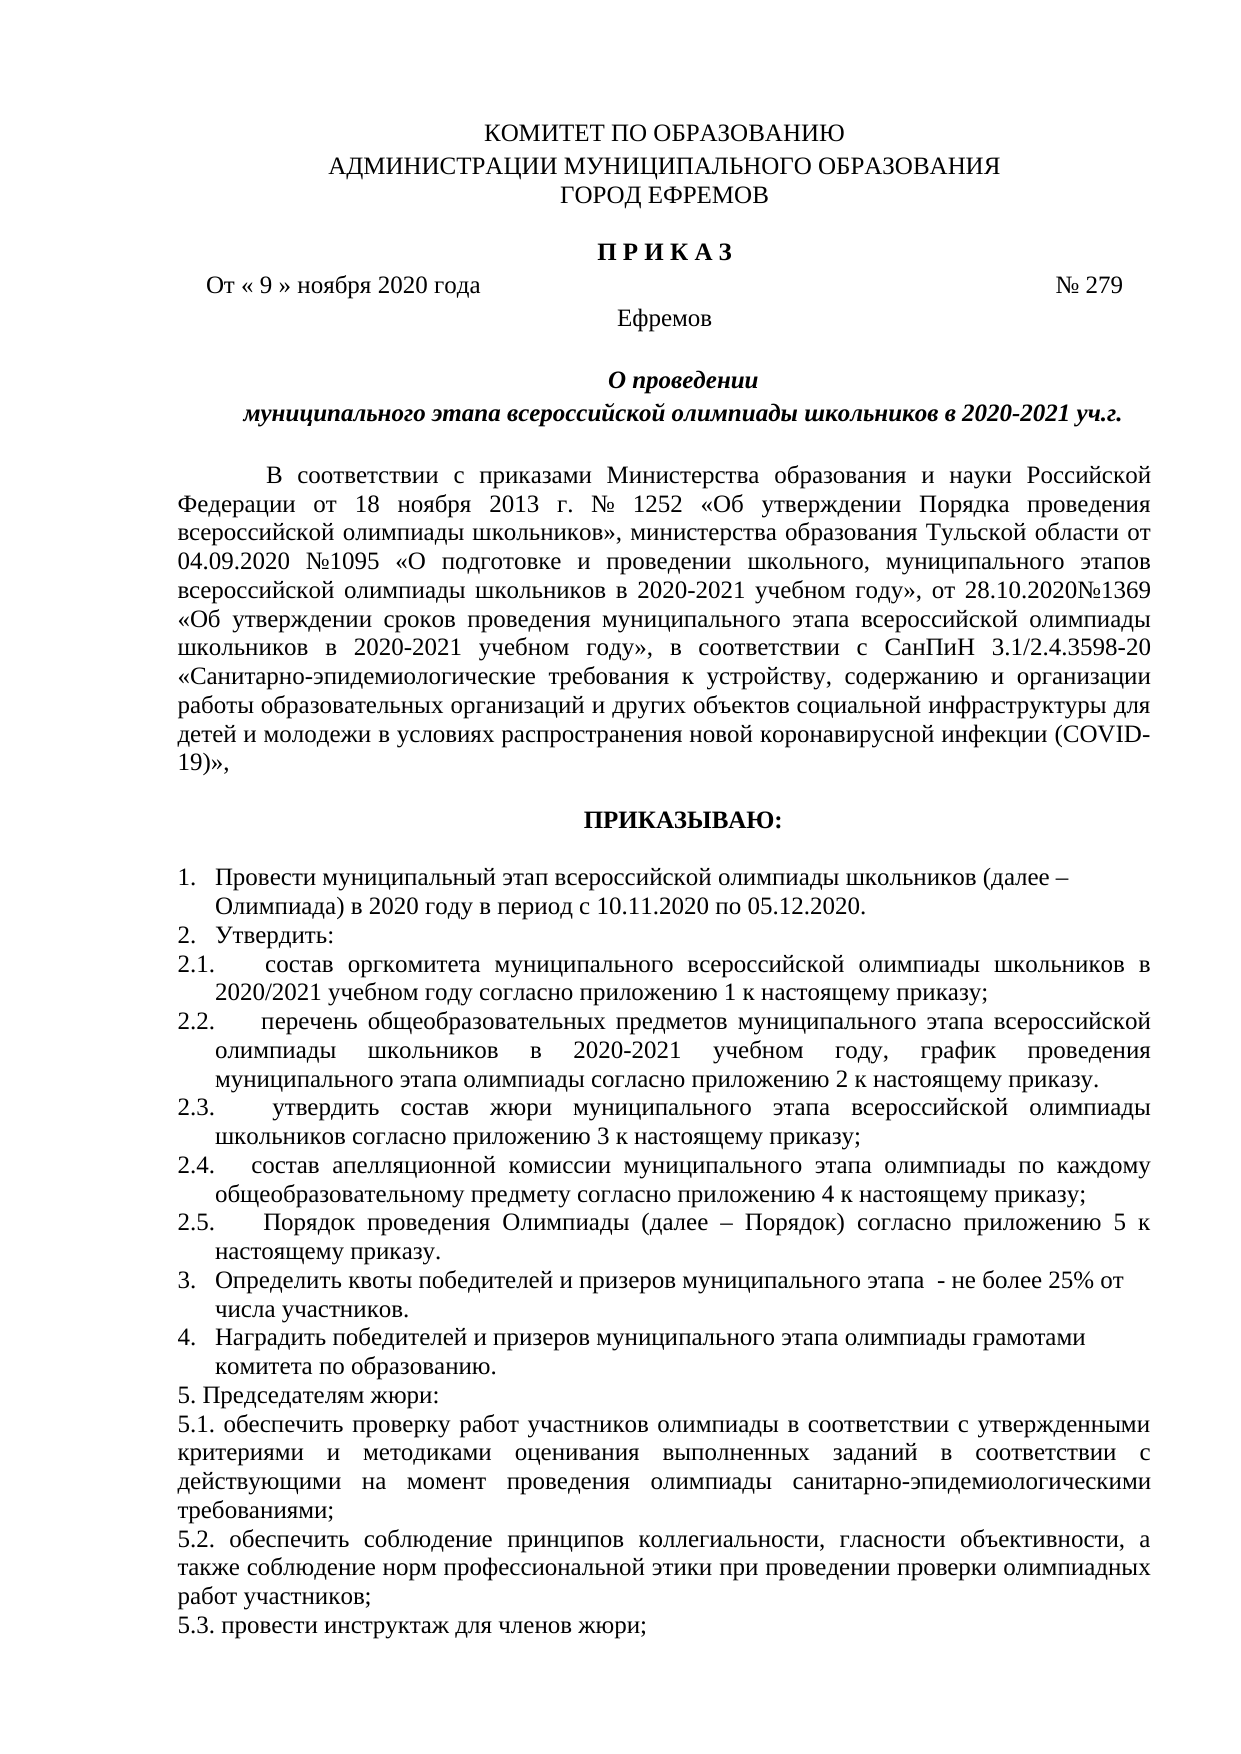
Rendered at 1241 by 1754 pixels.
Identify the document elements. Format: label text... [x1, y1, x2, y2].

list Порядок проведения Олимпиады (далее – Порядок) согласно приложению 5 к настоящему приказу. [177, 1207, 1152, 1265]
list состав апелляционной комиссии муниципального этапа олимпиады по каждому общеобразовательному предмету согласно приложению 4 к настоящему приказу; [177, 1150, 1152, 1207]
list Утвердить: [177, 920, 1152, 949]
text От « 9 » ноября 2020 года № 279 Ефремов [177, 270, 1152, 332]
text О проведении [177, 365, 1152, 394]
text КОМИТЕТ ПО ОБРАЗОВАНИЮ [177, 118, 1152, 147]
list состав оргкомитета муниципального всероссийской олимпиады школьников в 2020/2021 учебном году согласно приложению 1 к настоящему приказу; [177, 949, 1152, 1006]
text ПРИКАЗЫВАЮ: [177, 805, 1152, 834]
text АДМИНИСТРАЦИИ МУНИЦИПАЛЬНОГО ОБРАЗОВАНИЯ ГОРОД ЕФРЕМОВ [177, 151, 1152, 209]
text П Р И К А З [177, 237, 1152, 266]
list Провести муниципальный этап всероссийской олимпиады школьников (далее – Олимпиада) в 2020 году в период с 10.11.2020 по 05.12.2020. [177, 862, 1152, 920]
text 5.1. обеспечить проверку работ участников олимпиады в соответствии с утвержденными критериями и методиками оценивания выполненных заданий в соответствии с действующими на момент проведения олимпиады санитарно-эпидемиологическими требованиями; [177, 1409, 1152, 1524]
list перечень общеобразовательных предметов муниципального этапа всероссийской олимпиады школьников в 2020-2021 учебном году, график проведения муниципального этапа олимпиады согласно приложению 2 к настоящему приказу. [177, 1006, 1152, 1092]
text 5. Председателям жюри: [177, 1380, 1152, 1409]
text 5.2. обеспечить соблюдение принципов коллегиальности, гласности объективности, а также соблюдение норм профессиональной этики при проведении проверки олимпиадных работ участников; [177, 1524, 1152, 1610]
text В соответствии с приказами Министерства образования и науки Российской Федерации от 18 ноября 2013 г. № 1252 «Об утверждении Порядка проведения всероссийской олимпиады школьников», министерства образования Тульской области от 04.09.2020 №1095 «О подготовке и проведении школьного, муниципального этапов всероссийской олимпиады школьников в 2020-2021 учебном году», от 28.10.2020№1369 «Об утверждении сроков проведения муниципального этапа всероссийской олимпиады школьников в 2020-2021 учебном году», в соответствии с СанПиН 3.1/2.4.3598-20 «Санитарно-эпидемиологические требования к устройству, содержанию и организации работы образовательных организаций и других объектов социальной инфраструктуры для детей и молодежи в условиях распространения новой коронавирусной инфекции (COVID-19)», [177, 460, 1152, 776]
text муниципального этапа всероссийской олимпиады школьников в 2020-2021 уч.г. [177, 398, 1152, 427]
list Наградить победителей и призеров муниципального этапа олимпиады грамотами комитета по образованию. [177, 1322, 1152, 1380]
text 5.3. провести инструктаж для членов жюри; [177, 1610, 1152, 1639]
list Определить квоты победителей и призеров муниципального этапа - не более 25% от числа участников. [177, 1265, 1152, 1322]
list утвердить состав жюри муниципального этапа всероссийской олимпиады школьников согласно приложению 3 к настоящему приказу; [177, 1092, 1152, 1150]
